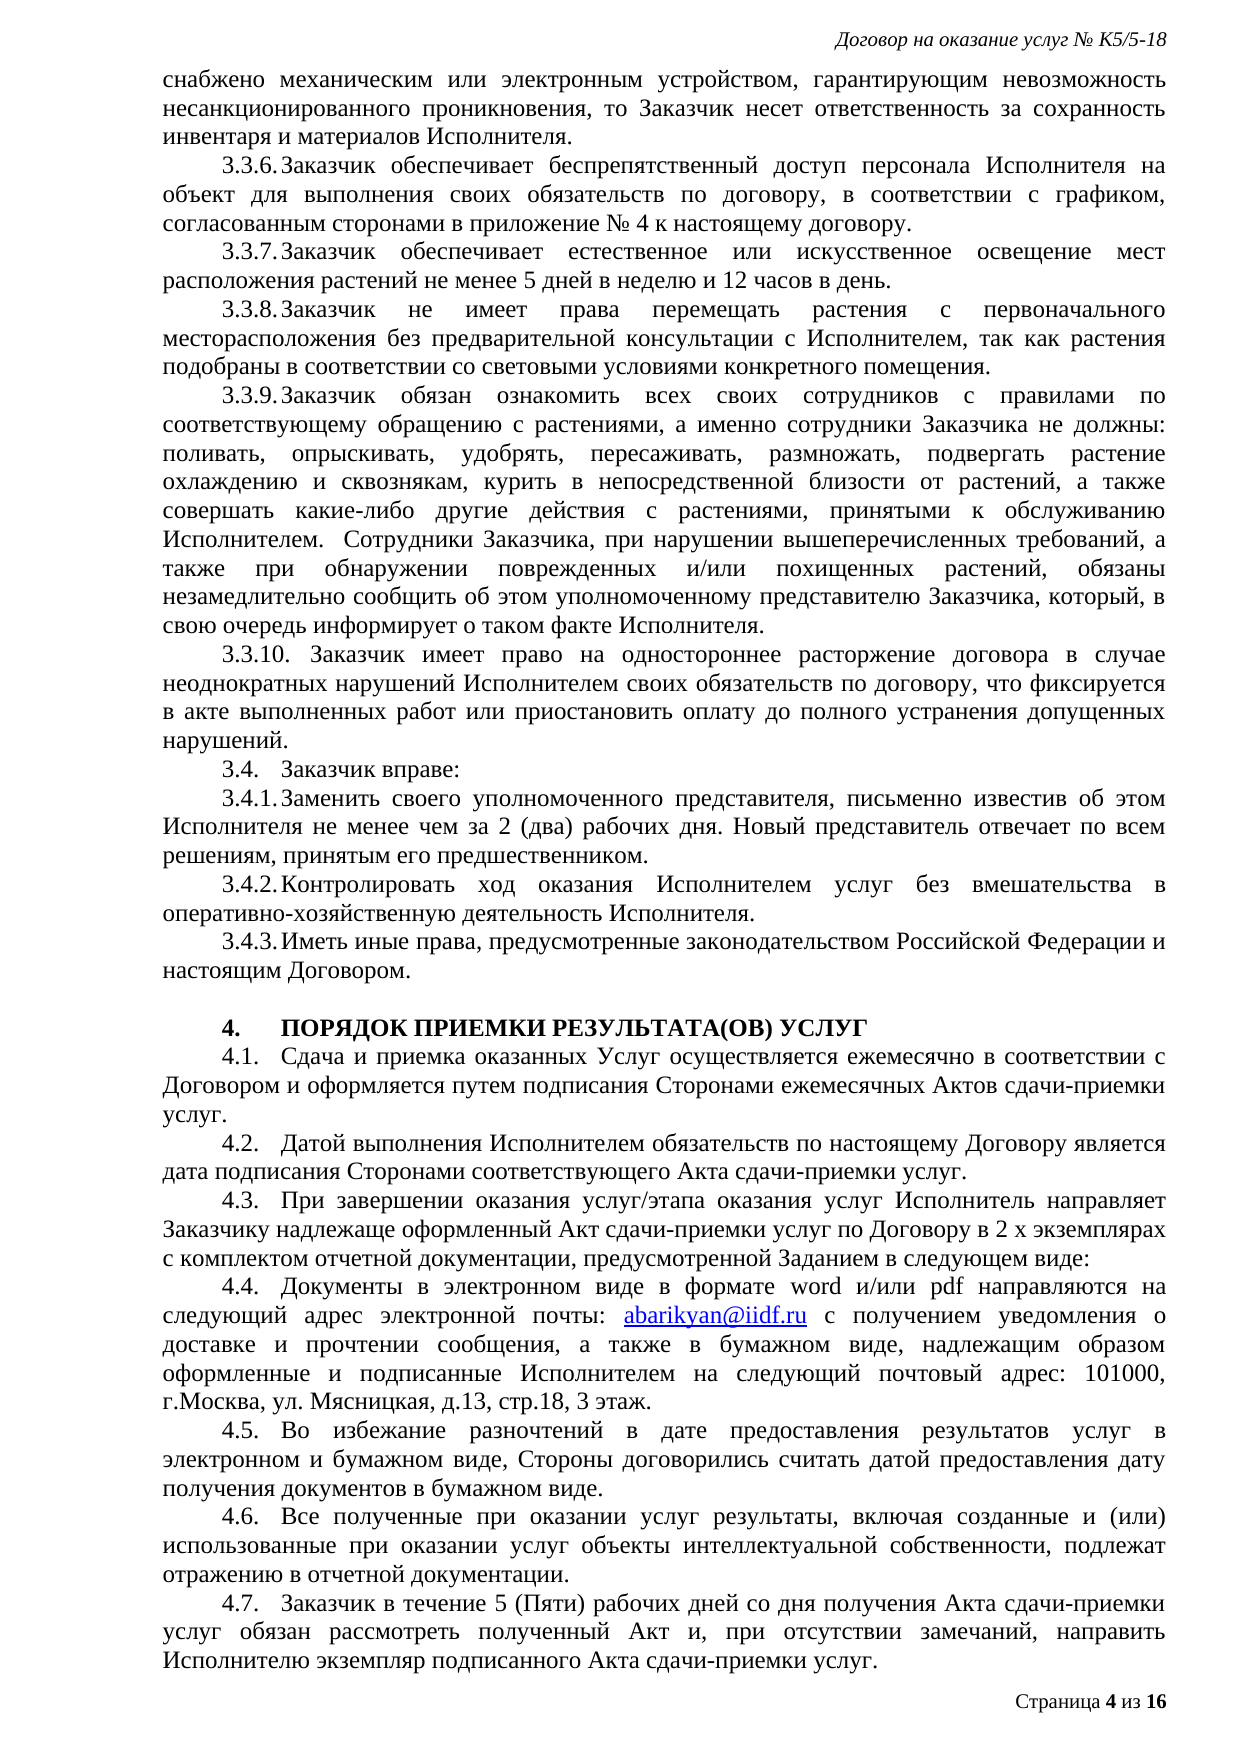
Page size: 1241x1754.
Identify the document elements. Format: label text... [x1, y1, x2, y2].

list Заказчик обеспечивает естественное или искусственное освещение мест расположения растений не менее 5 дней в неделю и 12 часов в день. [162, 236, 1167, 294]
title Датой выполнения Исполнителем обязательств по настоящему Договору является дата подписания Сторонами соответствующего Акта сдачи-приемки услуг. [162, 1128, 1167, 1185]
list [162, 64, 1167, 150]
title Все полученные при оказании услуг результаты, включая созданные и (или) использованные при оказании услуг объекты интеллектуальной собственности, подлежат отражению в отчетной документации. [162, 1501, 1167, 1588]
title Во избежание разночтений в дате предоставления результатов услуг в электронном и бумажном виде, Стороны договорились считать датой предоставления дату получения документов в бумажном виде. [162, 1415, 1167, 1501]
list Иметь иные права, предусмотренные законодательством Российской Федерации и настоящим Договором. [162, 926, 1167, 984]
list Заказчик не имеет права перемещать растения с первоначального месторасположения без предварительной консультации с Исполнителем, так как растения подобраны в соответствии со световыми условиями конкретного помещения. [162, 294, 1167, 380]
title При завершении оказания услуг/этапа оказания услуг Исполнитель направляет Заказчику надлежаще оформленный Акт сдачи-приемки услуг по Договору в 2 х экземплярах с комплектом отчетной документации, предусмотренной Заданием в следующем виде: [162, 1185, 1167, 1271]
list Заменить своего уполномоченного представителя, письменно известив об этом Исполнителя не менее чем за 2 (два) рабочих дня. Новый представитель отвечает по всем решениям, принятым его предшественником. [162, 783, 1167, 869]
list Заказчик вправе: [162, 754, 1167, 783]
list ПОРЯДОК ПРИЕМКИ РЕЗУЛЬТАТА(ОВ) УСЛУГ [162, 1013, 1167, 1041]
list Заказчик обязан ознакомить всех своих сотрудников с правилами по соответствующему обращению с растениями, а именно сотрудники Заказчика не должны: поливать, опрыскивать, удобрять, пересаживать, размножать, подвергать растение охлаждению и сквознякам, курить в непосредственной близости от растений, а также совершать какие-либо другие действия с растениями, принятыми к обслуживанию Исполнителем. Сотрудники Заказчика, при нарушении вышеперечисленных требований, а также при обнаружении поврежденных и/или похищенных растений, обязаны незамедлительно сообщить об этом уполномоченному представителю Заказчика, который, в свою очередь информирует о таком факте Исполнителя. [162, 380, 1167, 639]
title Документы в электронном виде в формате word и/или pdf направляются на следующий адрес электронной почты: abarikyan@iidf.ru с получением уведомления о доставке и прочтении сообщения, а также в бумажном виде, надлежащим образом оформленные и подписанные Исполнителем на следующий почтовый адрес: 101000, г.Москва, ул. Мясницкая, д.13, стр.18, 3 этаж. [162, 1271, 1167, 1415]
list Заказчик имеет право на одностороннее расторжение договора в случае неоднократных нарушений Исполнителем своих обязательств по договору, что фиксируется в акте выполненных работ или приостановить оплату до полного устранения допущенных нарушений. [162, 639, 1167, 754]
title Заказчик в течение 5 (Пяти) рабочих дней со дня получения Акта сдачи-приемки услуг обязан рассмотреть полученный Акт и, при отсутствии замечаний, направить Исполнителю экземпляр подписанного Акта сдачи-приемки услуг. [162, 1588, 1167, 1674]
list Заказчик обеспечивает беспрепятственный доступ персонала Исполнителя на объект для выполнения своих обязательств по договору, в соответствии с графиком, согласованным сторонами в приложение № 4 к настоящему договору. [162, 150, 1167, 236]
title Сдача и приемка оказанных Услуг осуществляется ежемесячно в соответствии с Договором и оформляется путем подписания Сторонами ежемесячных Актов сдачи-приемки услуг. [162, 1041, 1167, 1128]
list Контролировать ход оказания Исполнителем услуг без вмешательства в оперативно-хозяйственную деятельность Исполнителя. [162, 869, 1167, 926]
